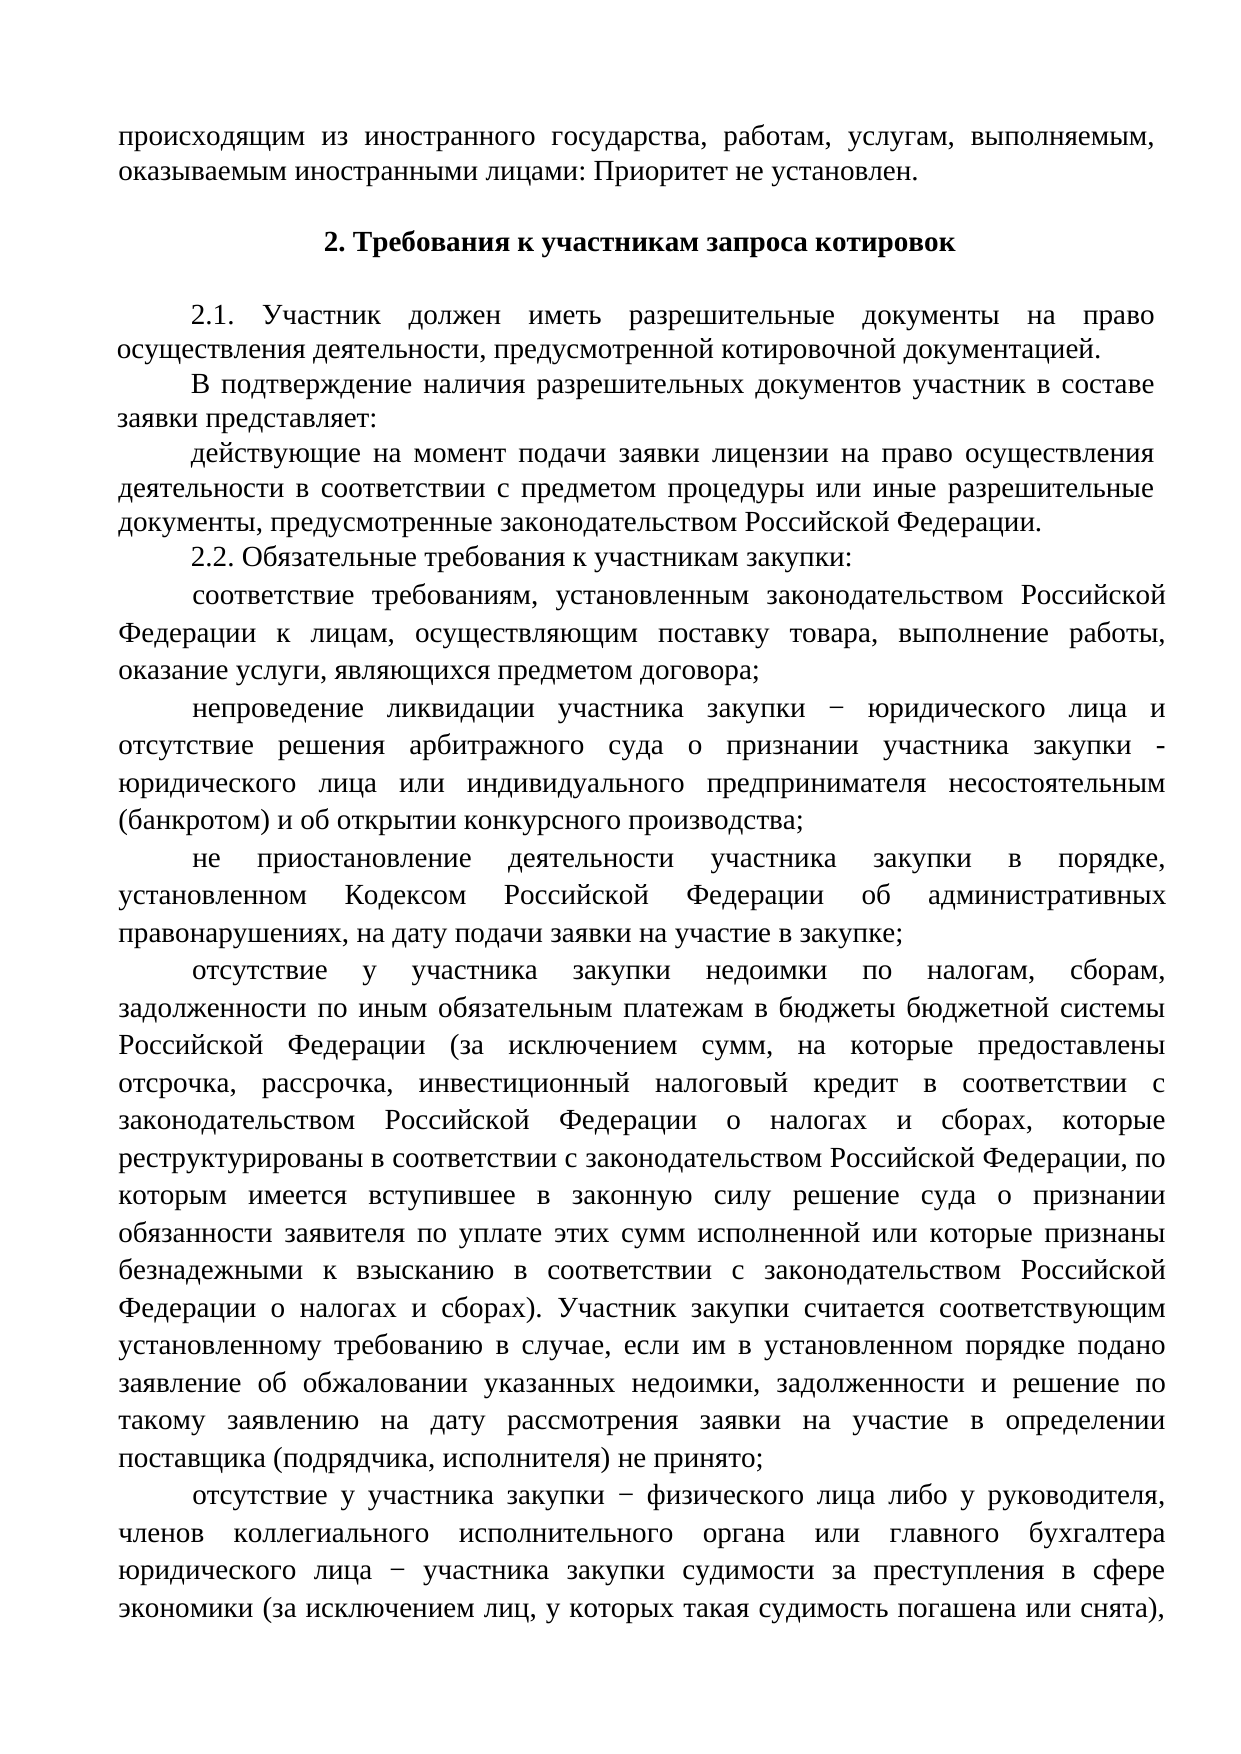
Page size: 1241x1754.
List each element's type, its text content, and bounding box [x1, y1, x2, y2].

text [118, 118, 1155, 186]
text 2.1. Участник должен иметь разрешительные документы на право осуществления деятельности, предусмотренной котировочной документацией. [117, 297, 1155, 365]
text соответствие требованиям, установленным законодательством Российской Федерации к лицам, осуществляющим поставку товара, выполнение работы, оказание услуги, являющихся предметом договора; [118, 574, 1167, 687]
text 2.2. Обязательные требования к участникам закупки: [118, 539, 1155, 573]
text действующие на момент подачи заявки лицензии на право осуществления деятельности в соответствии с предметом процедуры или иные разрешительные документы, предусмотренные законодательством Российской Федерации. [118, 436, 1155, 538]
text не приостановление деятельности участника закупки в порядке, установленном Кодексом Российской Федерации об административных правонарушениях, на дату подачи заявки на участие в закупке; [118, 837, 1167, 949]
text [118, 1474, 1167, 1624]
text непроведение ликвидации участника закупки − юридического лица и отсутствие решения арбитражного суда о признании участника закупки - юридического лица или индивидуального предпринимателя несостоятельным (банкротом) и об открытии конкурсного производства; [118, 687, 1167, 837]
text В подтверждение наличия разрешительных документов участник в составе заявки представляет: [117, 366, 1155, 434]
text 2. Требования к участникам запроса котировок [118, 224, 1161, 258]
text отсутствие у участника закупки недоимки по налогам, сборам, задолженности по иным обязательным платежам в бюджеты бюджетной системы Российской Федерации (за исключением сумм, на которые предоставлены отсрочка, рассрочка, инвестиционный налоговый кредит в соответствии с законодательством Российской Федерации о налогах и сборах, которые реструктурированы в соответствии с законодательством Российской Федерации, по которым имеется вступившее в законную силу решение суда о признании обязанности заявителя по уплате этих сумм исполненной или которые признаны безнадежными к взысканию в соответствии с законодательством Российской Федерации о налогах и сборах). Участник закупки считается соответствующим установленному требованию в случае, если им в установленном порядке подано заявление об обжаловании указанных недоимки, задолженности и решение по такому заявлению на дату рассмотрения заявки на участие в определении поставщика (подрядчика, исполнителя) не принято; [118, 949, 1167, 1474]
